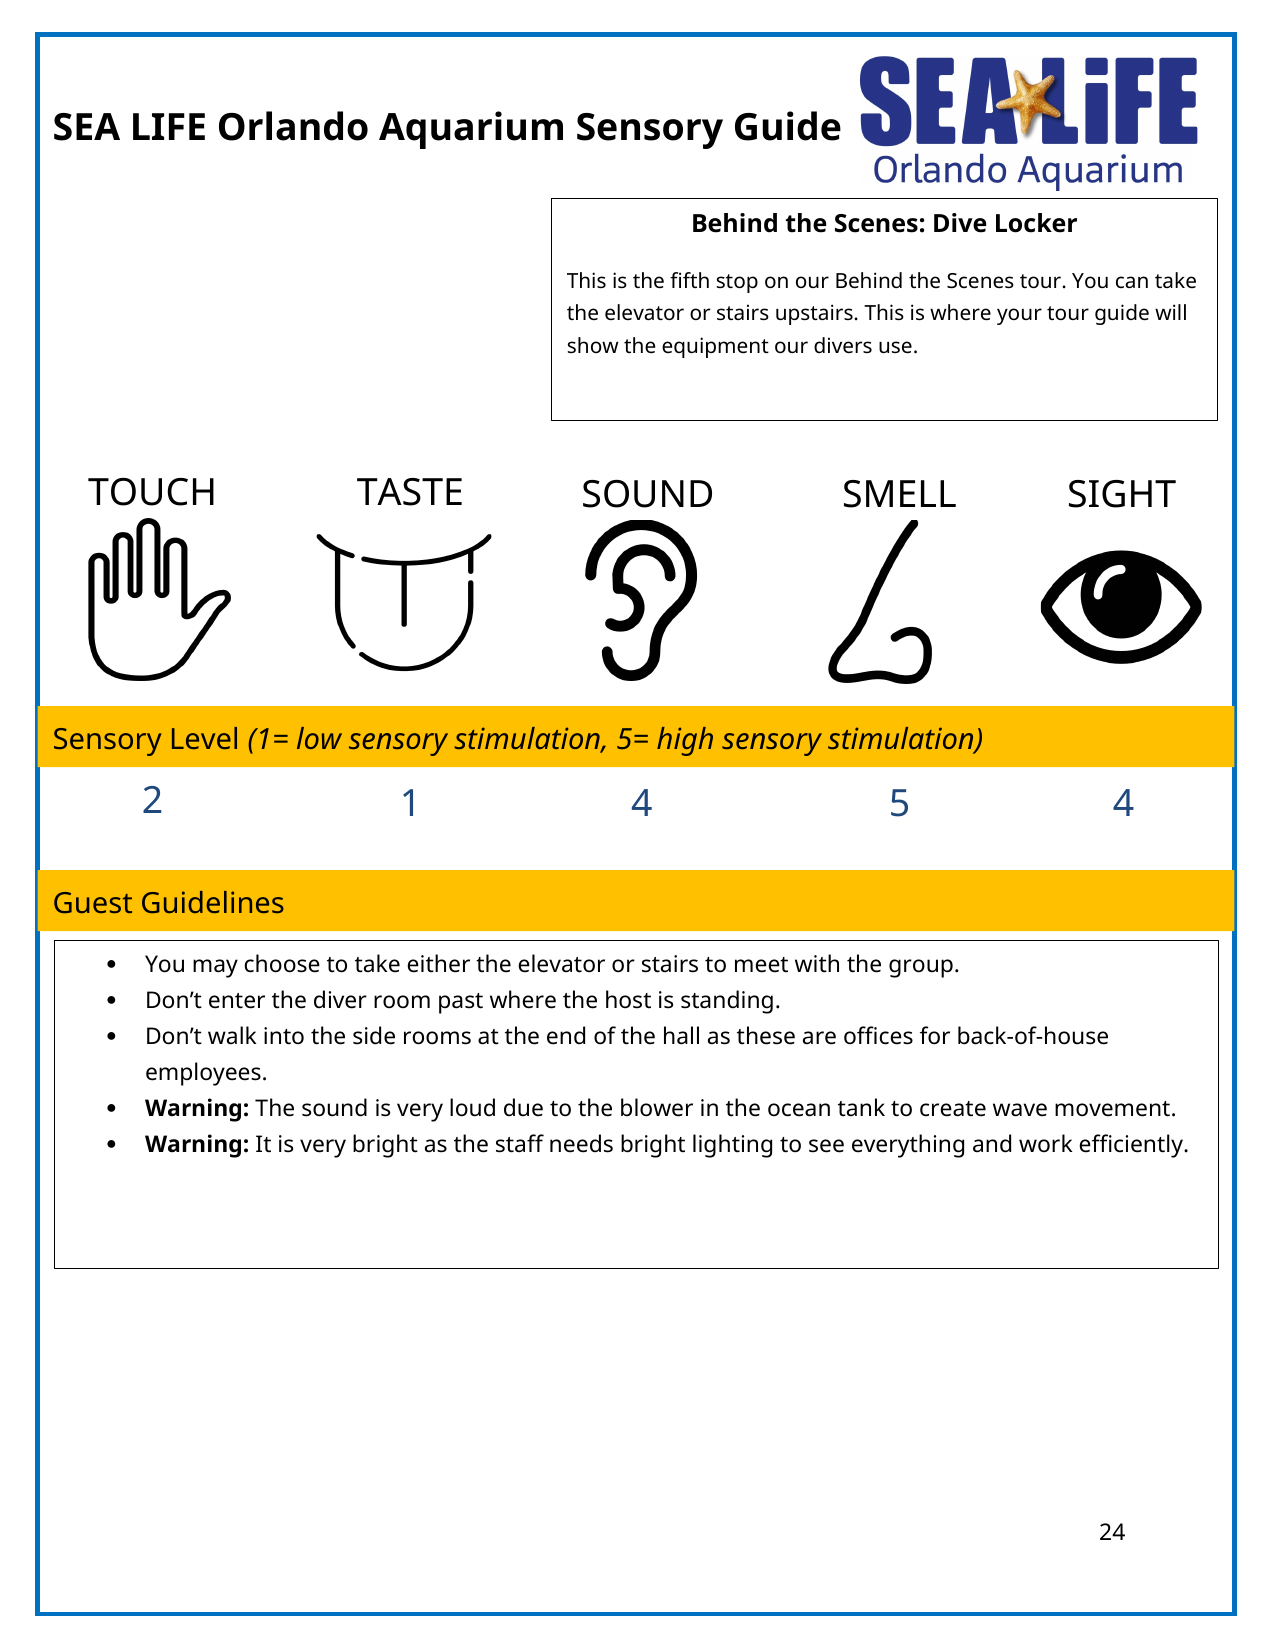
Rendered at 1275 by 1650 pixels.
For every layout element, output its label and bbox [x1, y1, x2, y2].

picture [799, 520, 961, 684]
picture [71, 518, 248, 681]
picture [860, 55, 1198, 191]
picture [1040, 520, 1202, 688]
picture [316, 520, 492, 686]
picture [560, 520, 722, 681]
